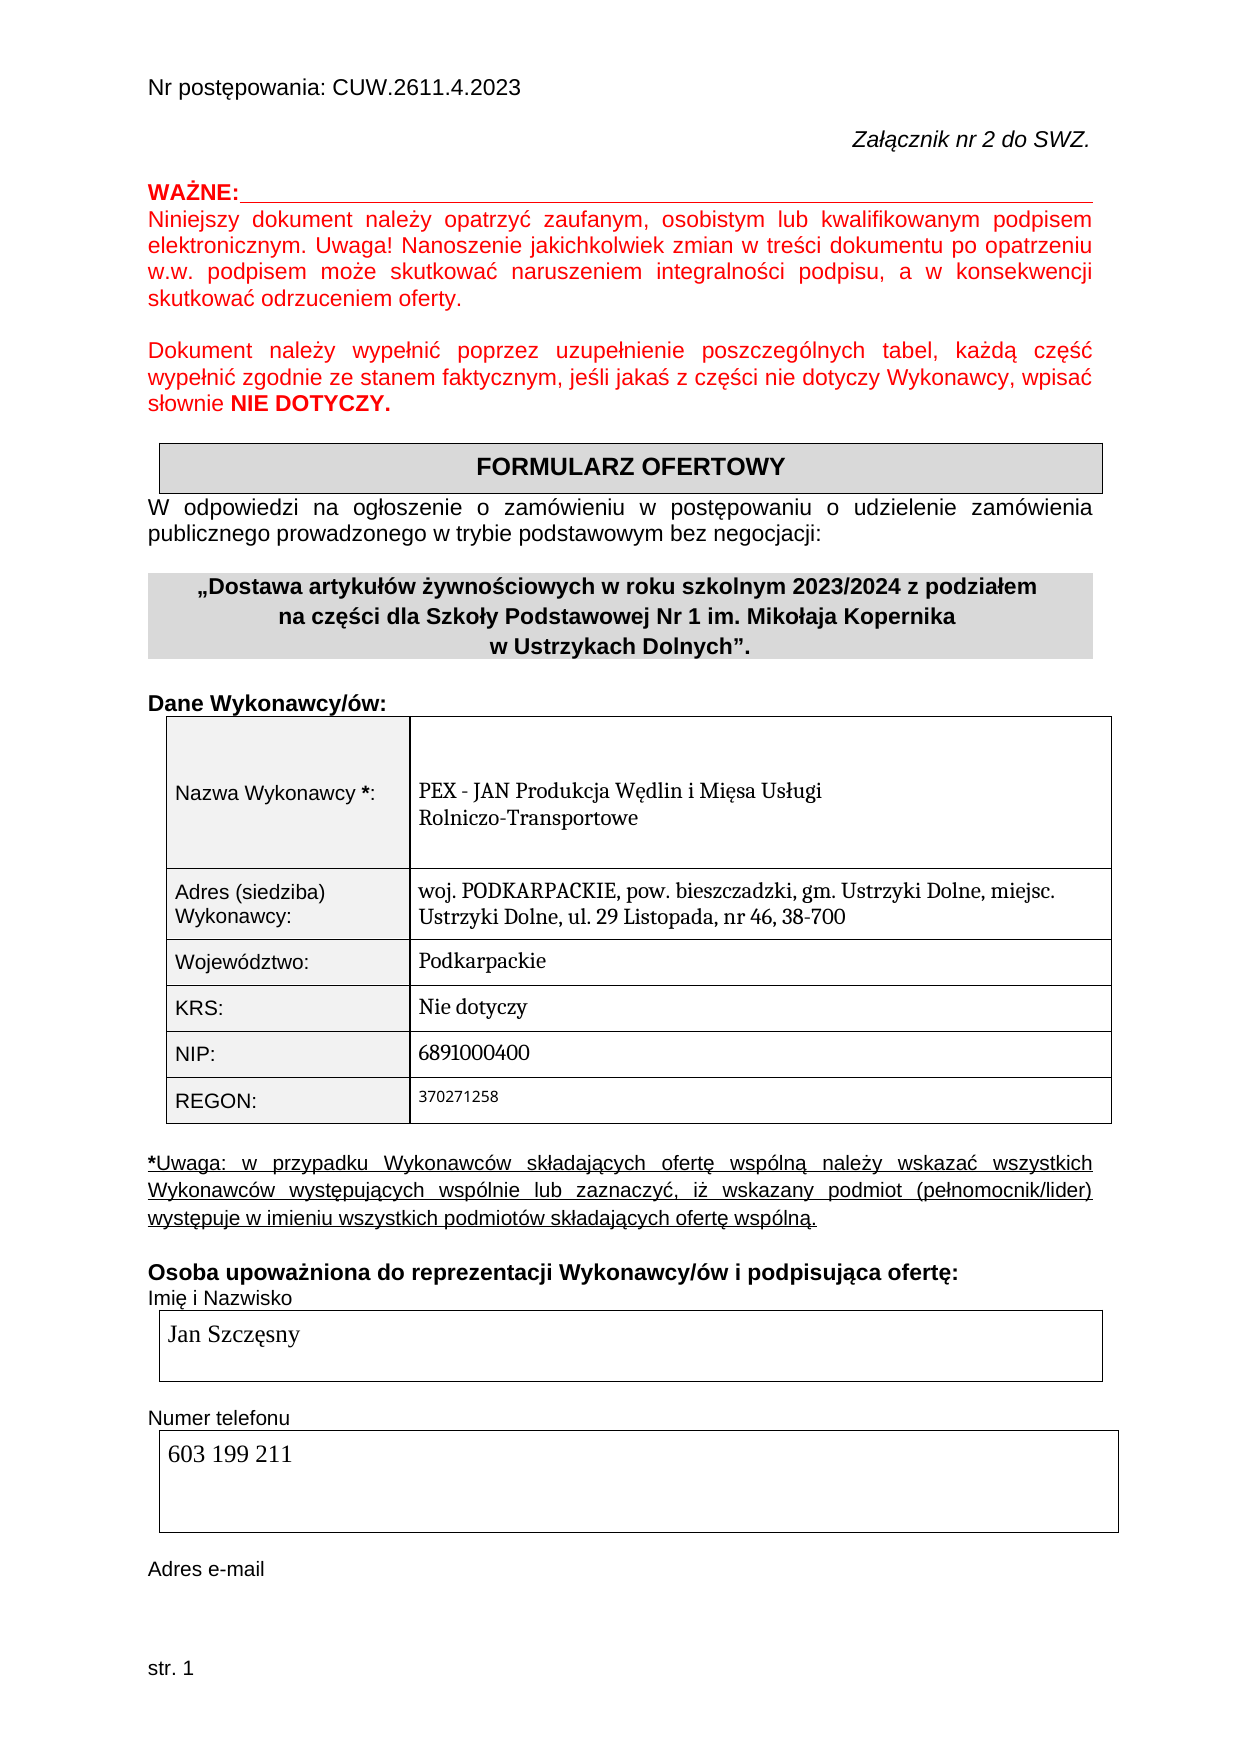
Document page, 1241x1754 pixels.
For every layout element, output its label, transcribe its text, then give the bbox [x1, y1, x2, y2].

text Adres e-mail [148, 1557, 1093, 1581]
table_header PEX - JAN Produkcja Wędlin i Mięsa Usługi Rolniczo-Transportowe [411, 717, 1111, 868]
text *Uwaga: w przypadku Wykonawców składających ofertę wspólną należy wskazać wszystkich Wykonawców występujących wspólnie lub zaznaczyć, iż wskazany podmiot (pełnomocnik/lider) występuje w imieniu wszystkich podmiotów składających ofertę wspólną. [148, 1150, 1093, 1171]
table_header Jan Szczęsny [160, 1311, 1102, 1381]
table_cell 370271258 [411, 1078, 1111, 1123]
text W odpowiedzi na ogłoszenie o zamówieniu w postępowaniu o udzielenie zamówienia publicznego prowadzonego w trybie podstawowym bez negocjacji: [148, 494, 1093, 546]
text Numer telefonu [148, 1406, 1093, 1430]
table_cell woj. PODKARPACKIE, pow. bieszczadzki, gm. Ustrzyki Dolne, miejsc. Ustrzyki Dolne, ul. 29 Listopada, nr 46, 38-700 [411, 869, 1111, 938]
text Dane Wykonawcy/ów: [148, 690, 1093, 716]
table_header Nazwa Wykonawcy *: [167, 717, 409, 868]
table_header 603 199 211 [160, 1431, 1118, 1532]
table_cell Województwo: [167, 940, 409, 984]
text *Uwaga: w przypadku Wykonawców składających ofertę wspólną należy wskazać wszystkich Wykonawców występujących wspólnie lub zaznaczyć, iż wskazany podmiot (pełnomocnik/lider) występuje w imieniu wszystkich podmiotów składających ofertę wspólną. [148, 1172, 1093, 1199]
text „Dostawa artykułów żywnościowych w roku szkolnym 2023/2024 z podziałem na części dla Szkoły Podstawowej Nr 1 im. Mikołaja Kopernika w Ustrzykach Dolnych”. [148, 573, 1093, 659]
text Imię i Nazwisko [148, 1286, 1093, 1309]
text *Uwaga: w przypadku Wykonawców składających ofertę wspólną należy wskazać wszystkich Wykonawców występujących wspólnie lub zaznaczyć, iż wskazany podmiot (pełnomocnik/lider) występuje w imieniu wszystkich podmiotów składających ofertę wspólną. [148, 1200, 1093, 1229]
table_cell 6891000400 [411, 1032, 1111, 1077]
table_cell REGON: [167, 1078, 409, 1123]
text WAŻNE: Niniejszy dokument należy opatrzyć zaufanym, osobistym lub kwalifikowanym podpisem elektronicznym. Uwaga! Nanoszenie jakichkolwiek zmian w treści dokumentu po opatrzeniu w.w. podpisem może skutkować naruszeniem integralności podpisu, a w konsekwencji skutkować odrzuceniem oferty. [148, 179, 1093, 311]
table_cell NIP: [167, 1032, 409, 1077]
table_cell KRS: [167, 986, 409, 1031]
table_cell Nie dotyczy [411, 986, 1111, 1031]
table_cell Adres (siedziba) Wykonawcy: [167, 869, 409, 938]
table_cell Podkarpackie [411, 940, 1111, 984]
text Dokument należy wypełnić poprzez uzupełnienie poszczególnych tabel, każdą część wypełnić zgodnie ze stanem faktycznym, jeśli jakaś z części nie dotyczy Wykonawcy, wpisać słownie NIE DOTYCZY. [148, 337, 1093, 416]
table_header FORMULARZ OFERTOWY [160, 444, 1102, 493]
text Osoba upoważniona do reprezentacji Wykonawcy/ów i podpisująca ofertę: [148, 1259, 1093, 1286]
